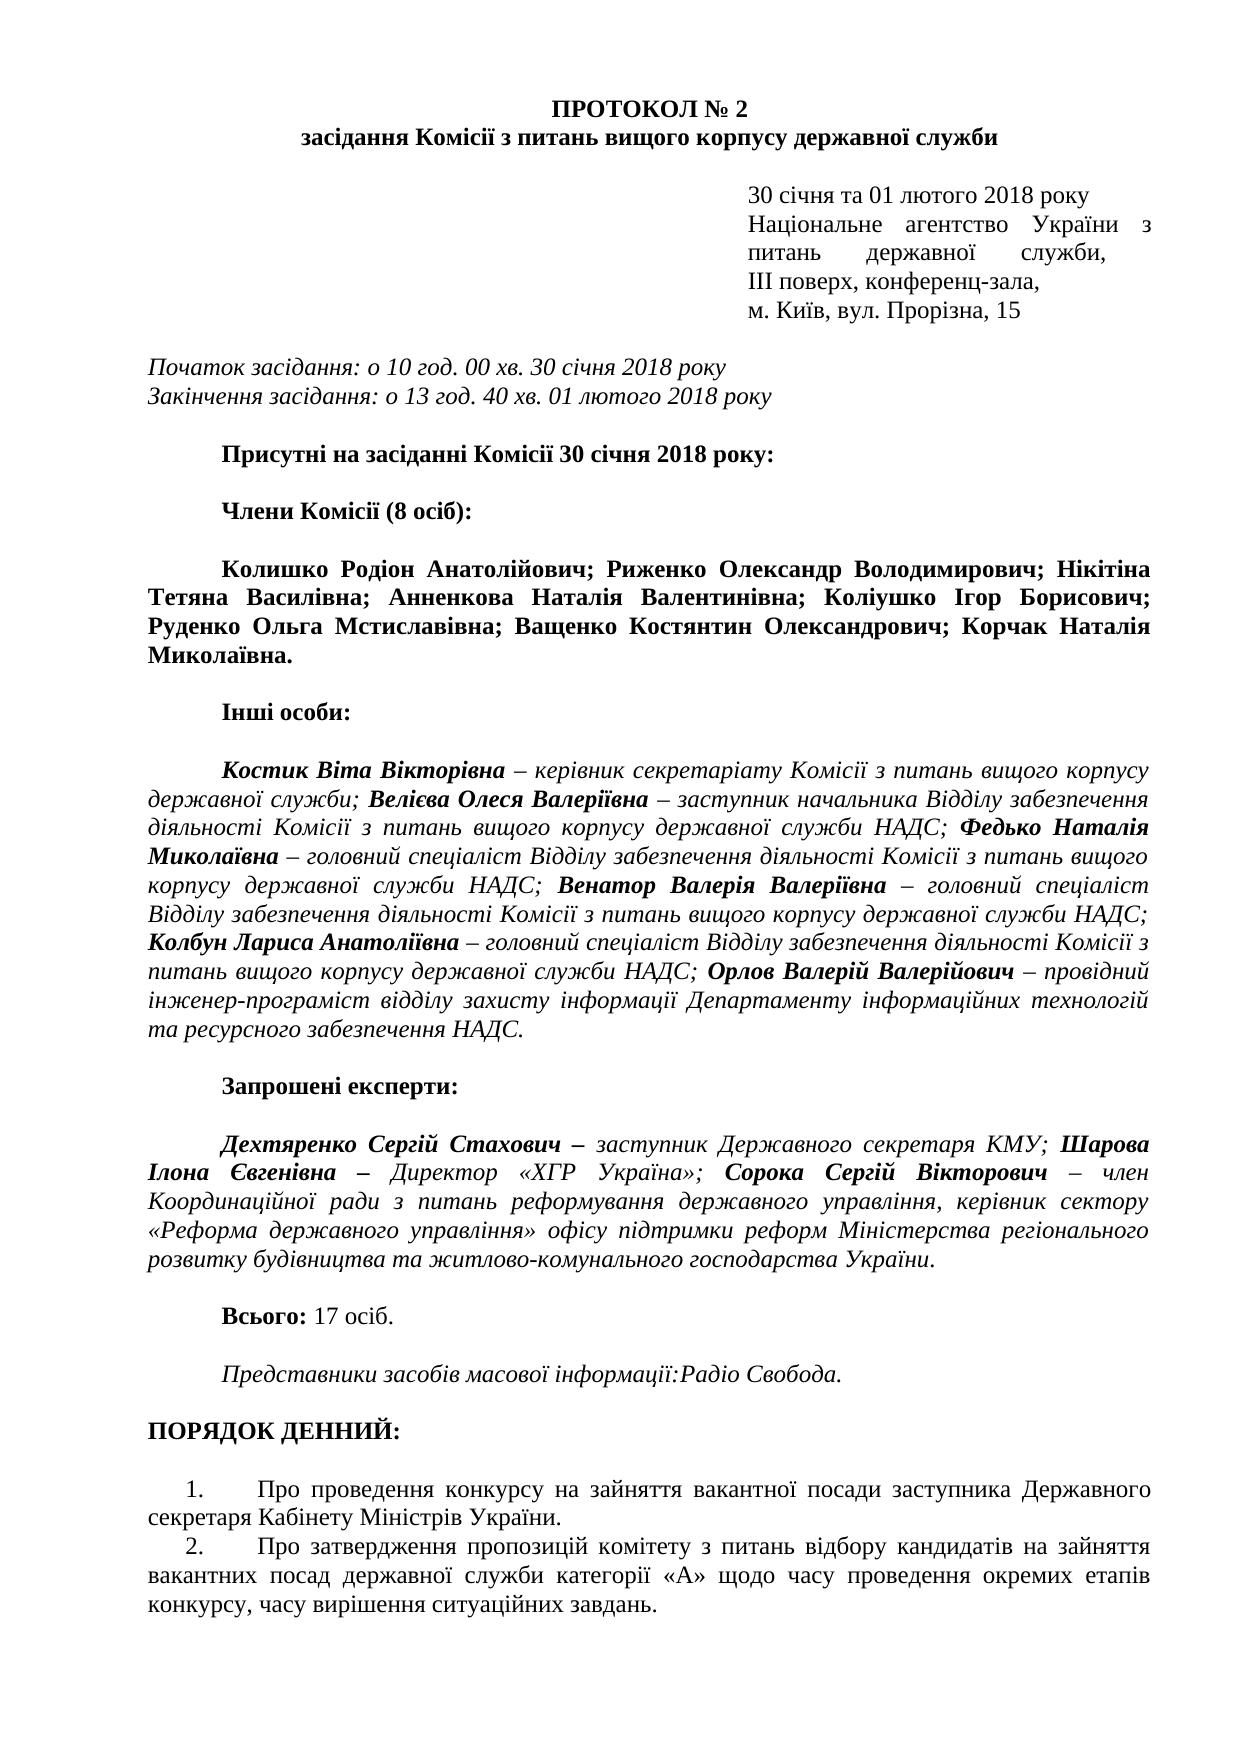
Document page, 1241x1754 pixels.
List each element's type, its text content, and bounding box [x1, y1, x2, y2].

text Запрошені експерти: [148, 1071, 1152, 1100]
text м. Київ, вул. Прорізна, 15 [748, 295, 1152, 324]
text Національне агентство України з питань державної служби, IІІ поверх, конференц-зала, [748, 209, 1152, 295]
text Представники засобів масової інформації:Радіо Свобода. [148, 1359, 1152, 1387]
text Колишко Родіон Анатолійович; Риженко Олександр Володимирович; Нікітіна Тетяна Василівна; Анненкова Наталія Валентинівна; Коліушко Ігор Борисович; Руденко Ольга Мстиславівна; Ващенко Костянтин Олександрович; Корчак Наталія Миколаївна. [148, 554, 1152, 669]
text Всього: 17 осіб. [148, 1301, 1152, 1330]
text Присутні на засіданні Комісії 30 січня 2018 року: [148, 439, 1152, 467]
text ПРОТОКОЛ № 2 [148, 94, 1152, 122]
text Інші особи: [148, 697, 1152, 726]
text засідання Комісії з питань вищого корпусу державної служби [148, 122, 1152, 151]
text Члени Комісії (8 осіб): [148, 496, 1152, 525]
text Дехтяренко Сергій Стахович – заступник Державного секретаря КМУ; Шарова Ілона Євгенівна – Директор «ХГР Україна»; Сорока Сергій Вікторович – член Координаційної ради з питань реформування державного управління, керівник сектору «Реформа державного управління» офісу підтримки реформ Міністерства регіонального розвитку будівництва та житлово-комунального господарства України. [148, 1129, 1152, 1272]
list Про проведення конкурсу на зайняття вакантної посади заступника Державного секретаря Кабінету Міністрів України. [148, 1474, 1152, 1531]
text 30 січня та 01 лютого 2018 року [748, 180, 1152, 209]
text Початок засідання: о 10 год. 00 хв. 30 січня 2018 року [148, 352, 1152, 381]
list Про затвердження пропозицій комітету з питань відбору кандидатів на зайняття вакантних посад державної служби категорії «А» щодо часу проведення окремих етапів конкурсу, часу вирішення ситуаційних завдань. [148, 1531, 1152, 1617]
text Костик Віта Вікторівна – керівник секретаріату Комісії з питань вищого корпусу державної служби; Велієва Олеся Валеріївна – заступник начальника Відділу забезпечення діяльності Комісії з питань вищого корпусу державної служби НАДС; Федько Наталія Миколаївна – головний спеціаліст Відділу забезпечення діяльності Комісії з питань вищого корпусу державної служби НАДС; Венатор Валерія Валеріївна – головний спеціаліст Відділу забезпечення діяльності Комісії з питань вищого корпусу державної служби НАДС; Колбун Лариса Анатоліївна – головний спеціаліст Відділу забезпечення діяльності Комісії з питань вищого корпусу державної служби НАДС; Орлов Валерій Валерійович – провідний інженер-програміст відділу захисту інформації Департаменту інформаційних технологій та ресурсного забезпечення НАДС. [148, 755, 1152, 1042]
text Закінчення засідання: о 13 год. 40 хв. 01 лютого 2018 року [148, 381, 1152, 410]
text ПОРЯДОК ДЕННИЙ: [148, 1416, 1152, 1445]
